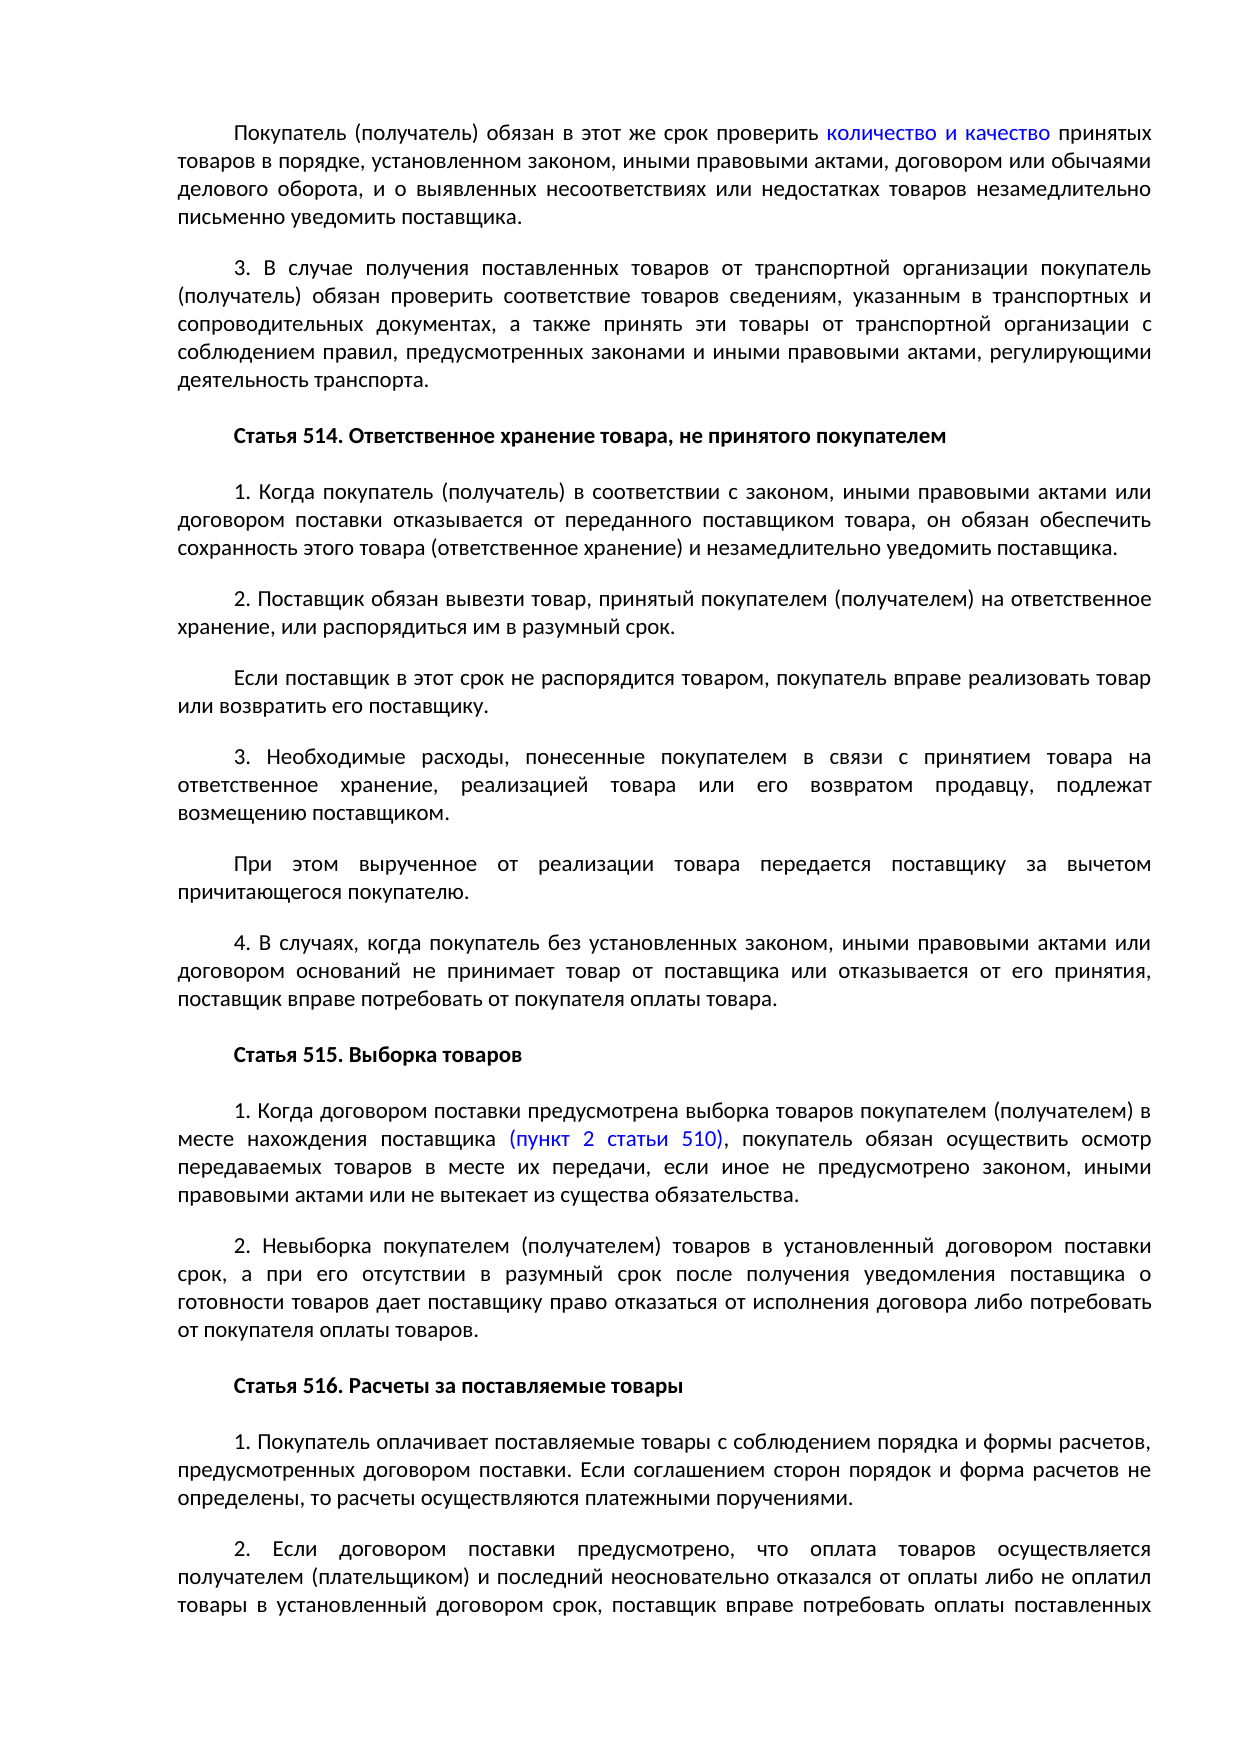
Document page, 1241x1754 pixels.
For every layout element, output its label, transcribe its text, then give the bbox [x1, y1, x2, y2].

text 2. Невыборка покупателем (получателем) товаров в установленный договором поставки срок, а при его отсутствии в разумный срок после получения уведомления поставщика о готовности товаров дает поставщику право отказаться от исполнения договора либо потребовать от покупателя оплаты товаров. [177, 1231, 1152, 1343]
text 2. Поставщик обязан вывезти товар, принятый покупателем (получателем) на ответственное хранение, или распорядиться им в разумный срок. [177, 584, 1152, 640]
text 1. Когда договором поставки предусмотрена выборка товаров покупателем (получателем) в месте нахождения поставщика (пункт 2 статьи 510), покупатель обязан осуществить осмотр передаваемых товаров в месте их передачи, если иное не предусмотрено законом, иными правовыми актами или не вытекает из существа обязательства. [177, 1096, 1152, 1208]
text Если поставщик в этот срок не распорядится товаром, покупатель вправе реализовать товар или возвратить его поставщику. [177, 663, 1152, 719]
title Статья 516. Расчеты за поставляемые товары [177, 1371, 1152, 1399]
title Статья 515. Выборка товаров [177, 1040, 1152, 1068]
text При этом вырученное от реализации товара передается поставщику за вычетом причитающегося покупателю. [177, 849, 1152, 905]
title Статья 514. Ответственное хранение товара, не принятого покупателем [177, 421, 1152, 449]
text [177, 1534, 1152, 1618]
text 3. В случае получения поставленных товаров от транспортной организации покупатель (получатель) обязан проверить соответствие товаров сведениям, указанным в транспортных и сопроводительных документах, а также принять эти товары от транспортной организации с соблюдением правил, предусмотренных законами и иными правовыми актами, регулирующими деятельность транспорта. [177, 253, 1152, 393]
text 3. Необходимые расходы, понесенные покупателем в связи с принятием товара на ответственное хранение, реализацией товара или его возвратом продавцу, подлежат возмещению поставщиком. [177, 742, 1152, 826]
text Покупатель (получатель) обязан в этот же срок проверить количество и качество принятых товаров в порядке, установленном законом, иными правовыми актами, договором или обычаями делового оборота, и о выявленных несоответствиях или недостатках товаров незамедлительно письменно уведомить поставщика. [177, 118, 1152, 230]
text 4. В случаях, когда покупатель без установленных законом, иными правовыми актами или договором оснований не принимает товар от поставщика или отказывается от его принятия, поставщик вправе потребовать от покупателя оплаты товара. [177, 928, 1152, 1012]
text 1. Когда покупатель (получатель) в соответствии с законом, иными правовыми актами или договором поставки отказывается от переданного поставщиком товара, он обязан обеспечить сохранность этого товара (ответственное хранение) и незамедлительно уведомить поставщика. [177, 477, 1152, 561]
text 1. Покупатель оплачивает поставляемые товары с соблюдением порядка и формы расчетов, предусмотренных договором поставки. Если соглашением сторон порядок и форма расчетов не определены, то расчеты осуществляются платежными поручениями. [177, 1427, 1152, 1511]
